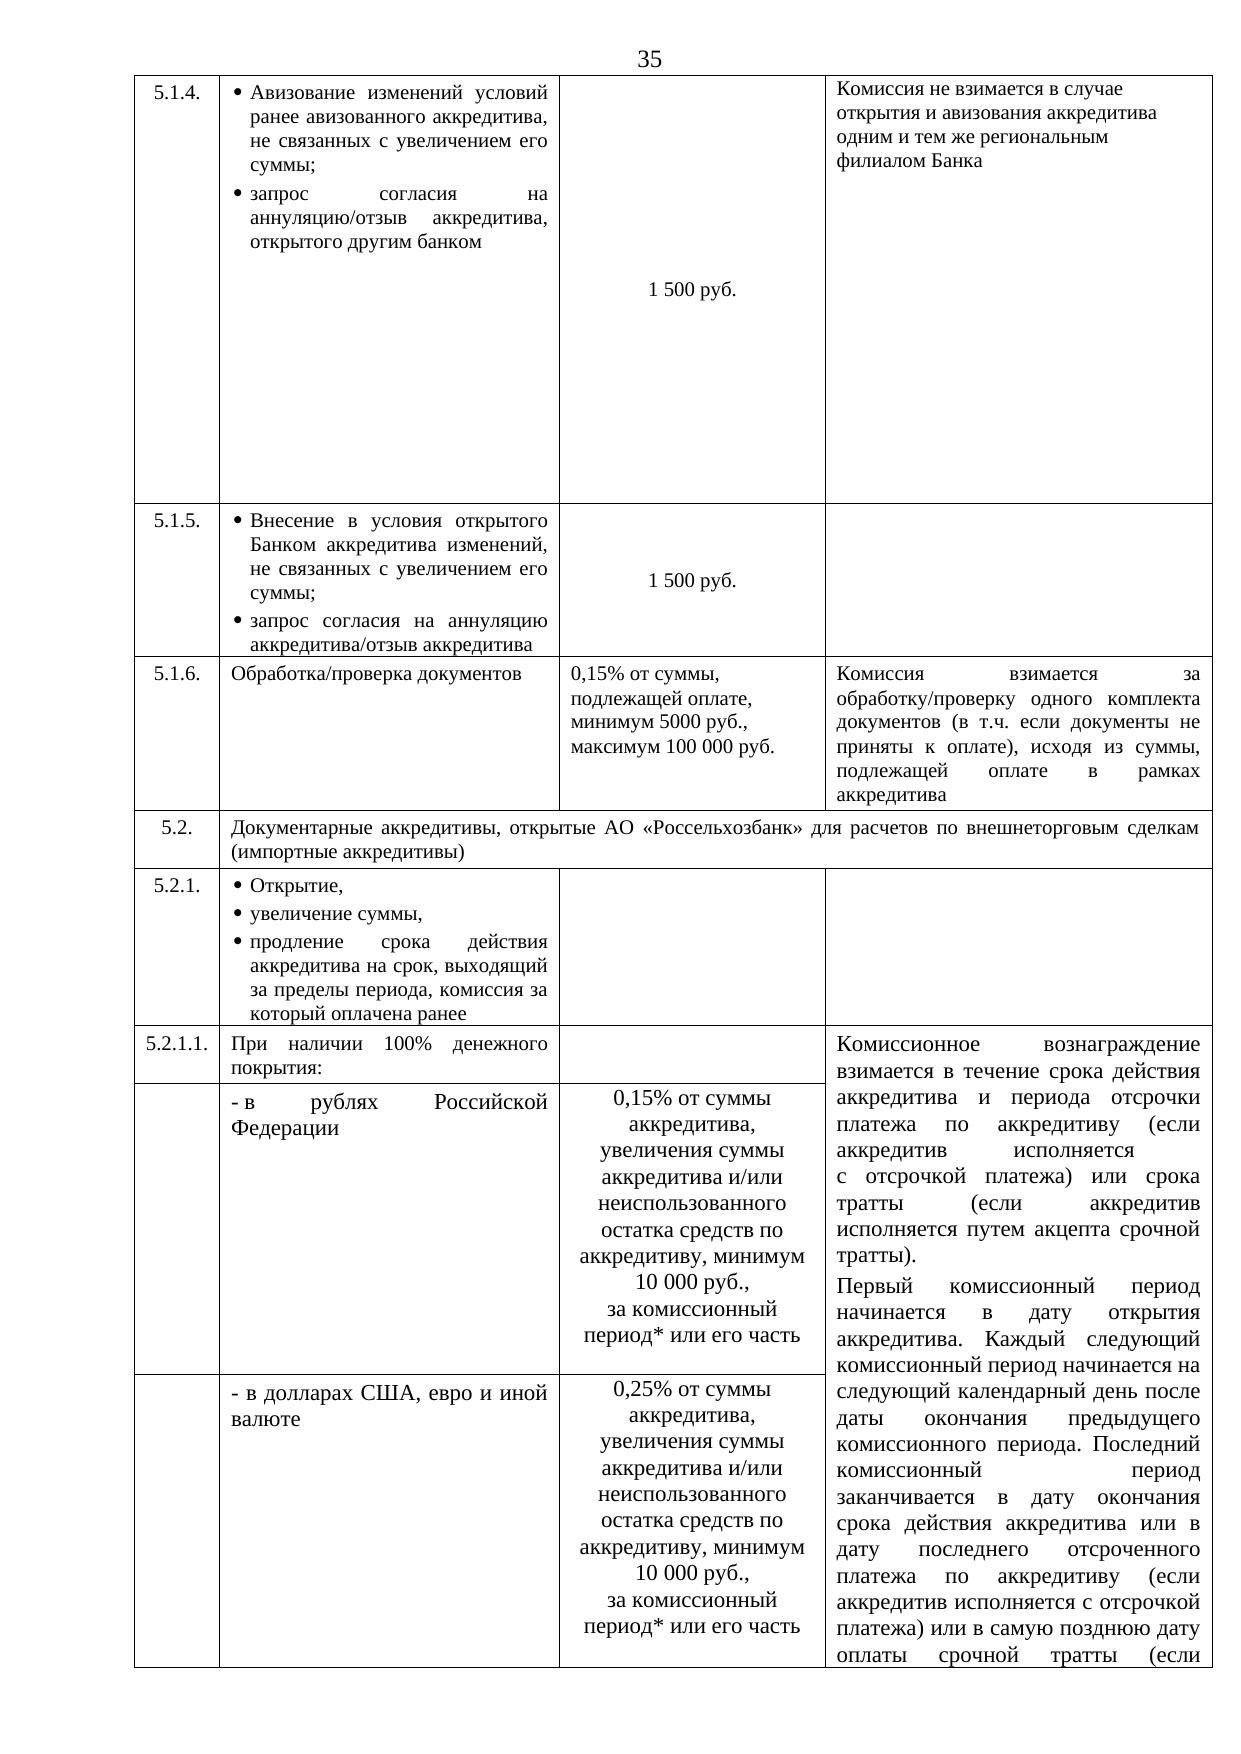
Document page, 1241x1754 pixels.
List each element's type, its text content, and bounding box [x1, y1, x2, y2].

table_cell Авизование изменений условий ранее авизованного аккредитива, не связанных с увеличением его суммы; запрос согласия на аннуляцию/отзыв аккредитива, открытого другим банком [220, 76, 559, 502]
table_cell Документарные аккредитивы, открытые АО «Россельхозбанк» для расчетов по внешнеторговым сделкам (импортные аккредитивы) [220, 811, 1212, 867]
table_cell 0,15% от суммы, подлежащей оплате, минимум 5000 руб., максимум 100 000 руб. [560, 657, 825, 810]
table_cell [826, 869, 1212, 1025]
table_cell При наличии 100% денежного покрытия: [220, 1026, 559, 1083]
table_cell Комиссия взимается за обработку/проверку одного комплекта документов (в т.ч. если документы не приняты к оплате), исходя из суммы, подлежащей оплате в рамках аккредитива [826, 657, 1212, 810]
table_cell Комиссия не взимается в случае открытия и авизования аккредитива одним и тем же региональным филиалом Банка [826, 76, 1212, 502]
table_cell 5.2.1.1. [135, 1026, 219, 1083]
table_cell [135, 1084, 219, 1374]
table_cell 1 500 руб. [560, 76, 825, 502]
table_cell - в рублях Российской Федерации [220, 1084, 559, 1374]
table_cell [560, 869, 825, 1025]
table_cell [220, 1375, 559, 1667]
table_cell 0,15% от суммы аккредитива, увеличения суммы аккредитива и/или неиспользованного остатка средств по аккредитиву, минимум 10 000 руб., за комиссионный период* или его часть [560, 1084, 825, 1374]
table_cell Комиссионное вознаграждение взимается в течение срока действия аккредитива и периода отсрочки платежа по аккредитиву (если аккредитив исполняется с отсрочкой платежа) или срока тратты (если аккредитив исполняется путем акцепта срочной тратты). Первый комиссионный период начинается в дату открытия аккредитива. Каждый следующий комиссионный период начинается на следующий календарный день после даты окончания предыдущего комиссионного периода. Последний комиссионный период заканчивается в дату окончания срока действия аккредитива или в дату последнего отсроченного платежа по аккредитиву (если аккредитив исполняется с отсрочкой платежа) или в самую позднюю дату оплаты срочной тратты (если аккредитив исполняется путем акцепта срочной тратты). В расчет комиссионного вознаграждения включаются как первый, так и последний дни комиссионного периода. Расчет суммы комиссии производится от суммы аккредитива/тратты по состоянию на дату открытия аккредитива/на дату начала очередного комиссионного периода. Комиссия уплачивается в дату открытия аккредитива/в первый рабочий день соответствующего комиссионного периода. При внесении в условия открытого аккредитива изменений, связанных с увеличением суммы, комиссия рассчитывается от суммы увеличения и уплачивается в дату осуществления операции за период, который начинается в дату внесения изменения и заканчивается в дату окончания текущего комиссионного периода. Если в комиссионный период, за который была уплачена комиссия, был совершен платеж по аккредитиву/был совершен акцепт или платеж по тратте/сумма аккредитива была уменьшена/ аккредитив был закрыт, сумма комиссии не пересчитывается и не возвращается Банком. [826, 1026, 1212, 1667]
table_cell 1 500 руб. [560, 504, 825, 656]
table_cell 5.1.6. [135, 657, 219, 810]
table_cell Открытие, увеличение суммы, продление срока действия аккредитива на срок, выходящий за пределы периода, комиссия за который оплачена ранее [220, 869, 559, 1025]
table_cell 5.1.5. [135, 504, 219, 656]
table_cell Обработка/проверка документов [220, 657, 559, 810]
table_cell 5.1.4. [135, 76, 219, 502]
table_cell 5.2. [135, 811, 219, 867]
table_cell Внесение в условия открытого Банком аккредитива изменений, не связанных с увеличением его суммы; запрос согласия на аннуляцию аккредитива/отзыв аккредитива [220, 504, 559, 656]
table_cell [560, 1375, 825, 1667]
table_cell [826, 504, 1212, 656]
table_cell 5.2.1. [135, 869, 219, 1025]
table_cell [560, 1026, 825, 1083]
table_cell [135, 1375, 219, 1667]
